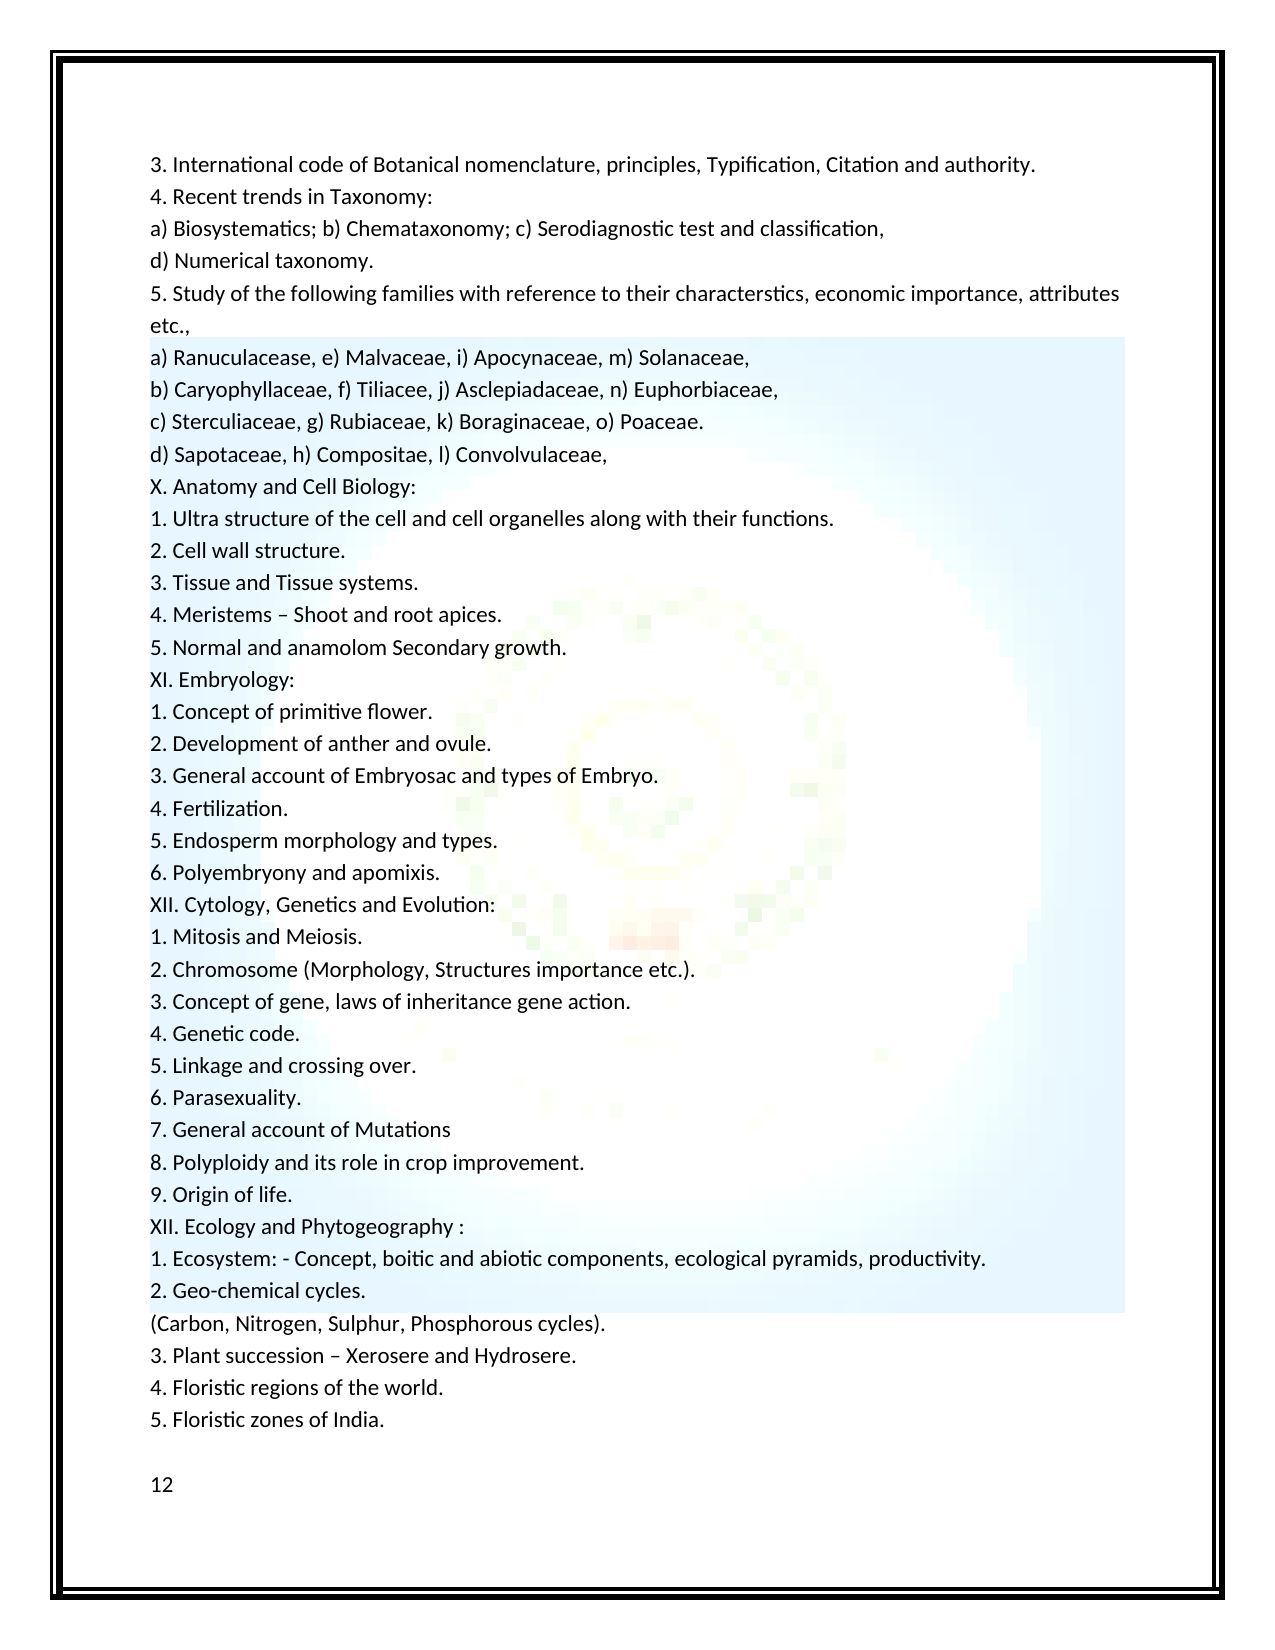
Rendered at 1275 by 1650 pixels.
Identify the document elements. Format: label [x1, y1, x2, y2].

text [150, 150, 1125, 1498]
